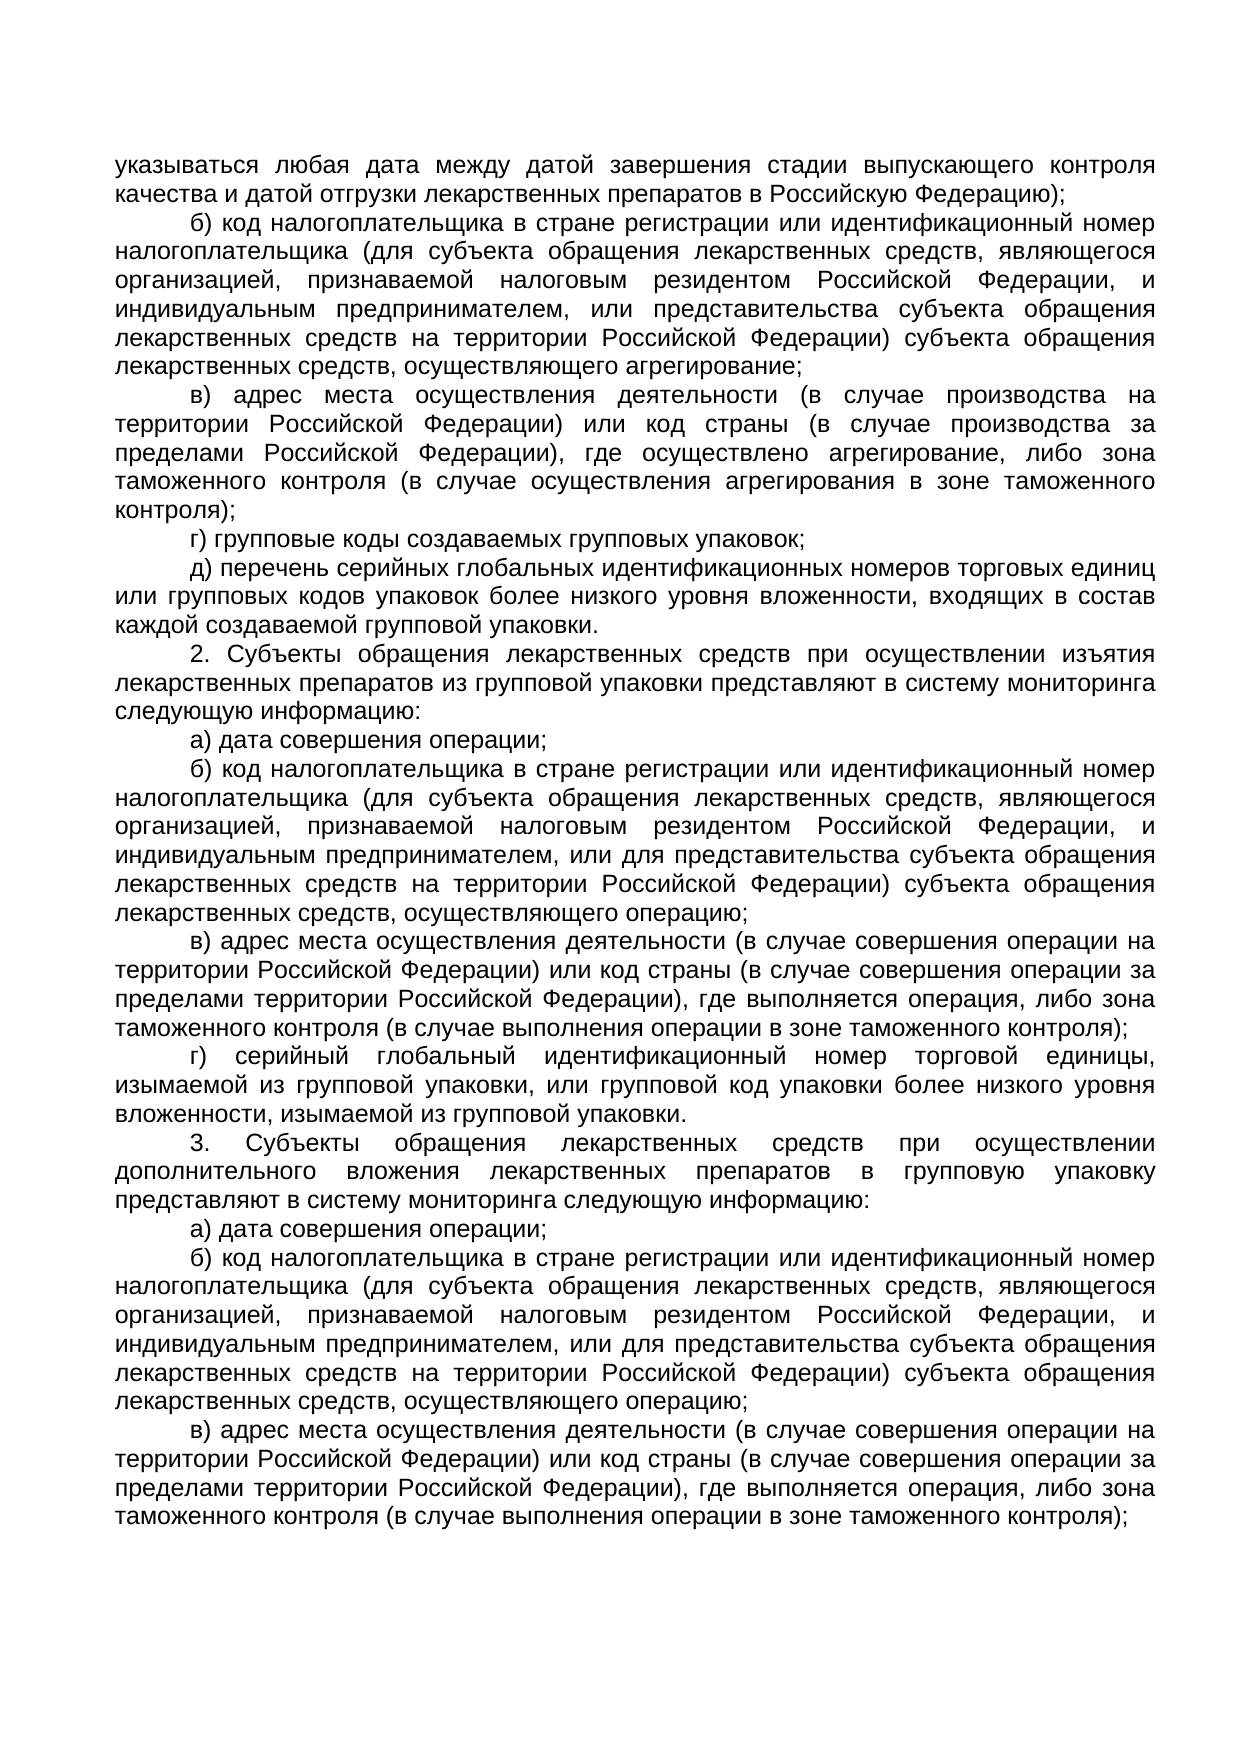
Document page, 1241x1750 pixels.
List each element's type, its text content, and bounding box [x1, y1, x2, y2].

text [114, 150, 1157, 207]
text б) код налогоплательщика в стране регистрации или идентификационный номер налогоплательщика (для субъекта обращения лекарственных средств, являющегося организацией, признаваемой налоговым резидентом Российской Федерации, и индивидуальным предпринимателем, или для представительства субъекта обращения лекарственных средств на территории Российской Федерации) субъекта обращения лекарственных средств, осуществляющего операцию; [114, 754, 1157, 926]
text 3. Субъекты обращения лекарственных средств при осуществлении дополнительного вложения лекарственных препаратов в групповую упаковку представляют в систему мониторинга следующую информацию: [114, 1127, 1157, 1214]
text г) групповые коды создаваемых групповых упаковок; [114, 524, 1157, 552]
text б) код налогоплательщика в стране регистрации или идентификационный номер налогоплательщика (для субъекта обращения лекарственных средств, являющегося организацией, признаваемой налоговым резидентом Российской Федерации, и индивидуальным предпринимателем, или представительства субъекта обращения лекарственных средств на территории Российской Федерации) субъекта обращения лекарственных средств, осуществляющего агрегирование; [114, 207, 1157, 380]
text б) код налогоплательщика в стране регистрации или идентификационный номер налогоплательщика (для субъекта обращения лекарственных средств, являющегося организацией, признаваемой налоговым резидентом Российской Федерации, и индивидуальным предпринимателем, или для представительства субъекта обращения лекарственных средств на территории Российской Федерации) субъекта обращения лекарственных средств, осуществляющего операцию; [114, 1242, 1157, 1415]
text д) перечень серийных глобальных идентификационных номеров торговых единиц или групповых кодов упаковок более низкого уровня вложенности, входящих в состав каждой создаваемой групповой упаковки. [114, 552, 1157, 639]
text в) адрес места осуществления деятельности (в случае совершения операции на территории Российской Федерации) или код страны (в случае совершения операции за пределами территории Российской Федерации), где выполняется операция, либо зона таможенного контроля (в случае выполнения операции в зоне таможенного контроля); [114, 926, 1157, 1041]
text г) серийный глобальный идентификационный номер торговой единицы, изымаемой из групповой упаковки, или групповой код упаковки более низкого уровня вложенности, изымаемой из групповой упаковки. [114, 1041, 1157, 1127]
text в) адрес места осуществления деятельности (в случае производства на территории Российской Федерации) или код страны (в случае производства за пределами Российской Федерации), где осуществлено агрегирование, либо зона таможенного контроля (в случае осуществления агрегирования в зоне таможенного контроля); [114, 380, 1157, 524]
text в) адрес места осуществления деятельности (в случае совершения операции на территории Российской Федерации) или код страны (в случае совершения операции за пределами территории Российской Федерации), где выполняется операция, либо зона таможенного контроля (в случае выполнения операции в зоне таможенного контроля); [114, 1415, 1157, 1530]
text а) дата совершения операции; [114, 1214, 1157, 1242]
text а) дата совершения операции; [114, 725, 1157, 754]
text 2. Субъекты обращения лекарственных средств при осуществлении изъятия лекарственных препаратов из групповой упаковки представляют в систему мониторинга следующую информацию: [114, 639, 1157, 725]
